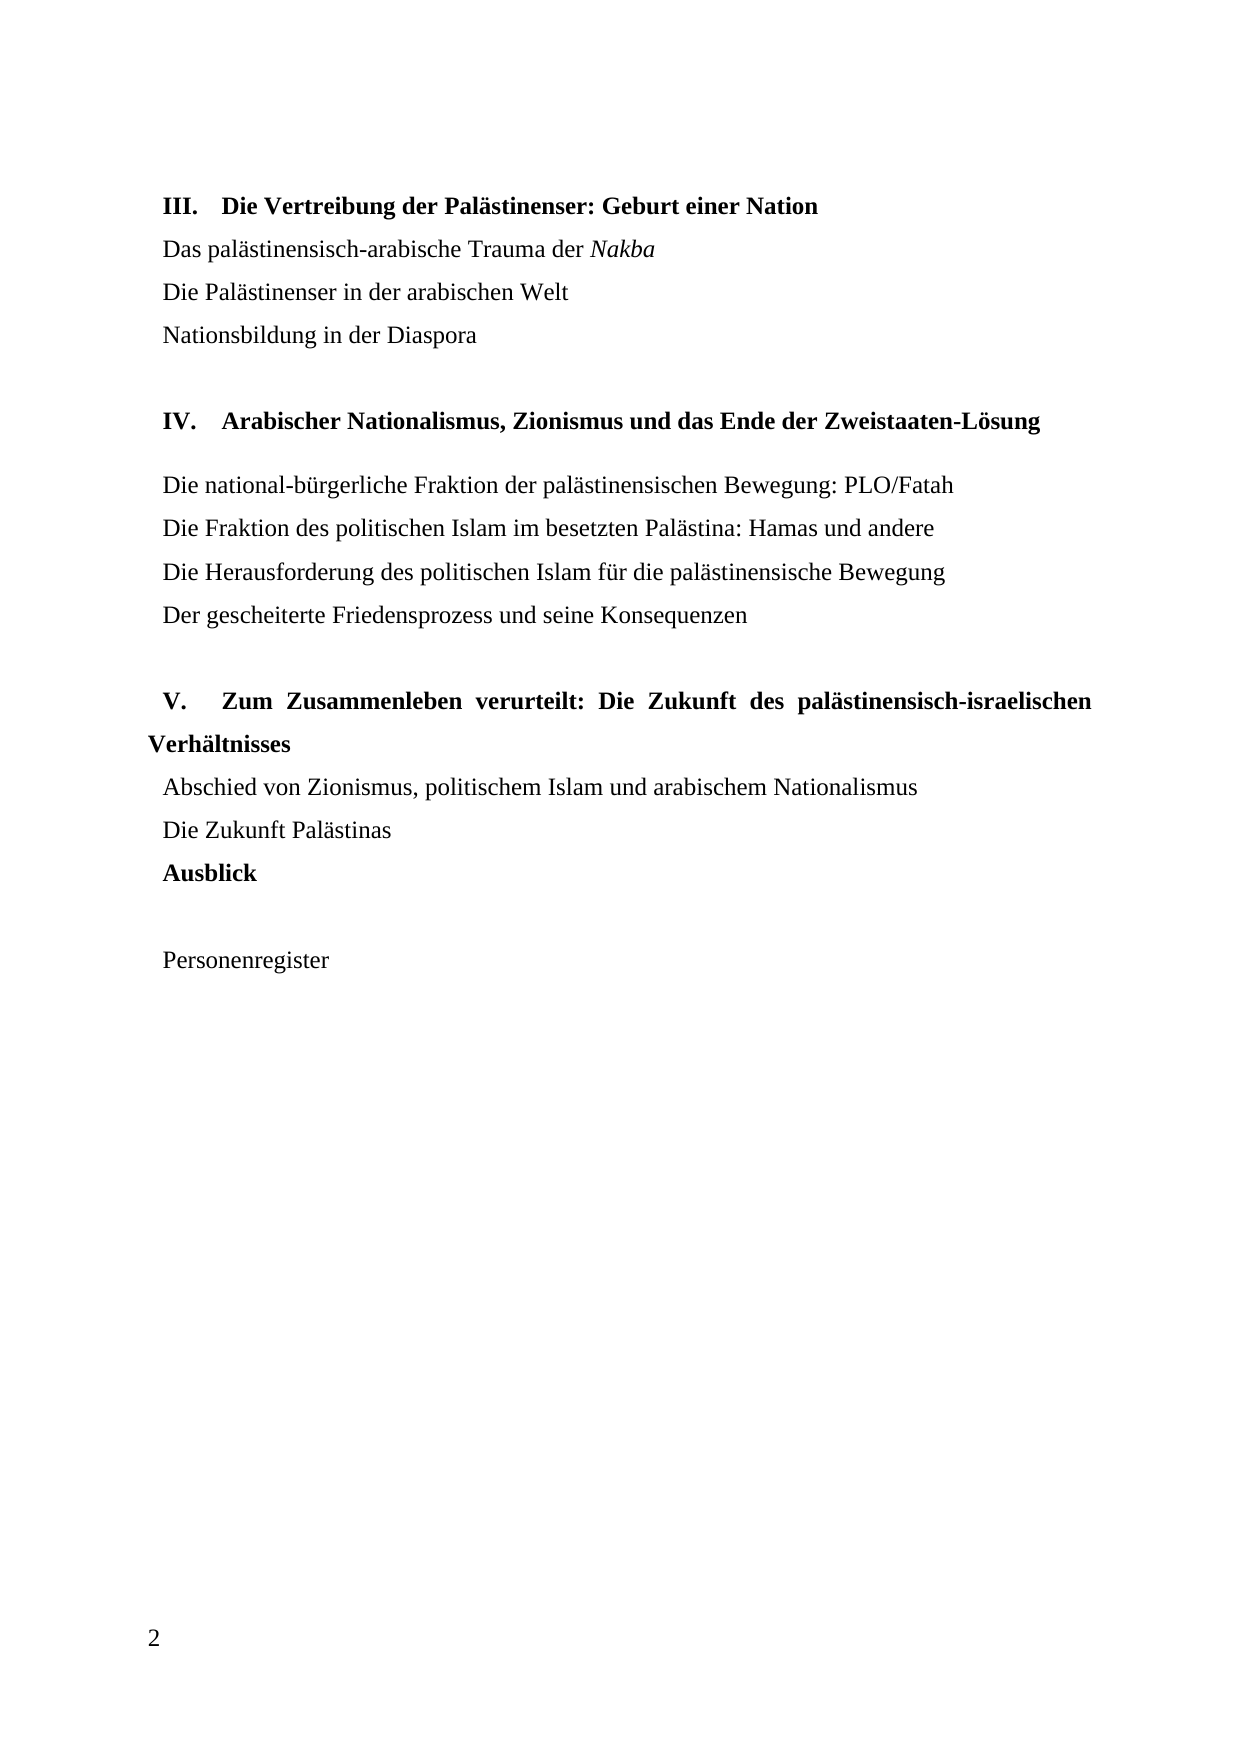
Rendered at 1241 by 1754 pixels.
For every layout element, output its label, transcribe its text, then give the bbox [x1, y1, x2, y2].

text Personenregister [148, 945, 1093, 973]
list Arabischer Nationalismus, Zionismus und das Ende der Zweistaaten-Lösung [148, 406, 1093, 435]
list Das palästinensisch-arabische Trauma der Nakba [148, 234, 1093, 263]
text Ausblick [148, 858, 1093, 887]
list Abschied von Zionismus, politischem Islam und arabischem Nationalismus [148, 772, 1093, 801]
text Die national-bürgerliche Fraktion der palästinensischen Bewegung: PLO/Fatah [148, 470, 1093, 499]
text Der gescheiterte Friedensprozess und seine Konsequenzen [148, 600, 1093, 628]
text Die Herausforderung des politischen Islam für die palästinensische Bewegung [148, 557, 1093, 585]
list Die Vertreibung der Palästinenser: Geburt einer Nation [148, 191, 1093, 219]
text Die Fraktion des politischen Islam im besetzten Palästina: Hamas und andere [148, 513, 1093, 542]
list Die Palästinenser in der arabischen Welt [148, 277, 1093, 306]
list Zum Zusammenleben verurteilt: Die Zukunft des palästinensisch-israelischen Verhältnisses [148, 686, 1093, 758]
list Nationsbildung in der Diaspora [148, 320, 1093, 349]
list Die Zukunft Palästinas [148, 815, 1093, 844]
